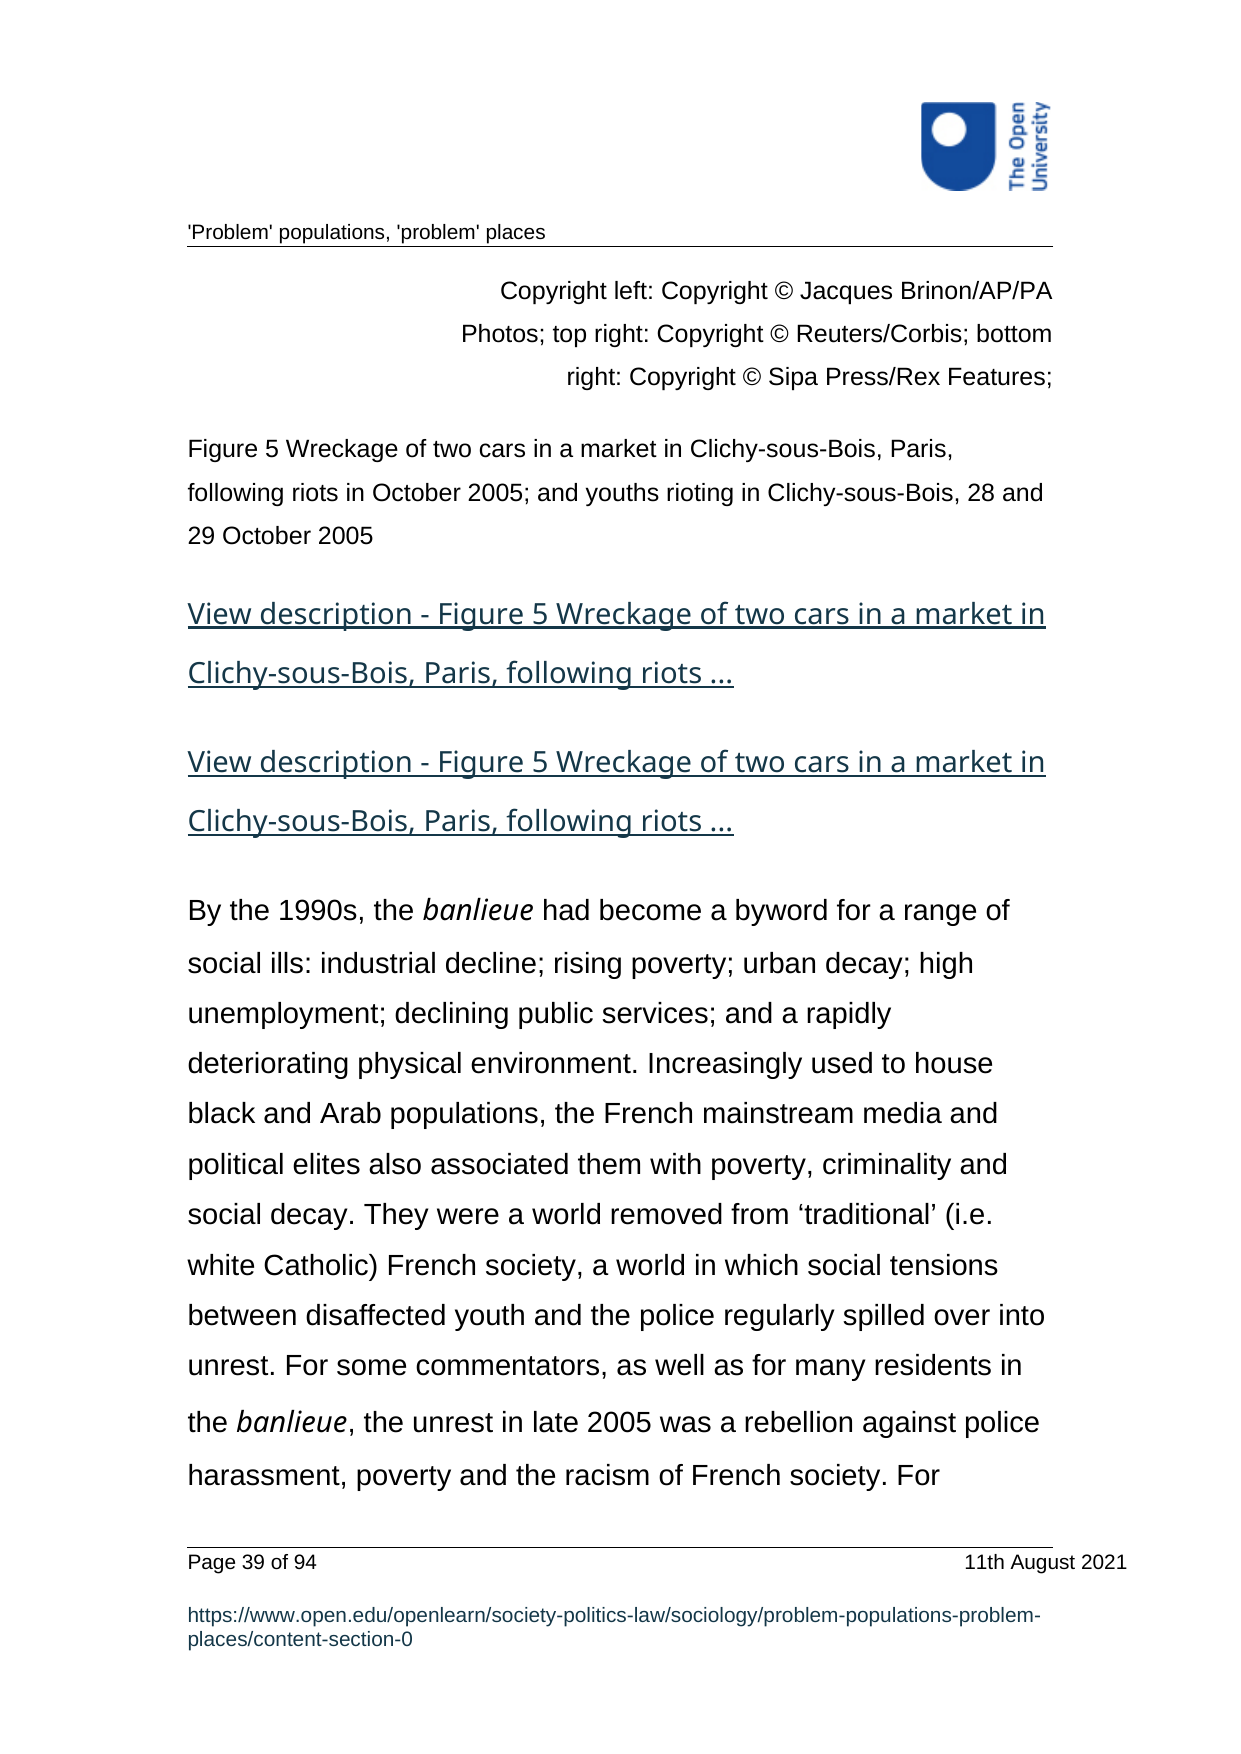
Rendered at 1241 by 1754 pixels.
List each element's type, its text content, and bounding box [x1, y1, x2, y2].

text Figure 5 Wreckage of two cars in a market in Clichy-sous-Bois, Paris, following riots in October 2005; and youths rioting in Clichy-sous-Bois, 28 and 29 October 2005 [187, 434, 1053, 549]
text View description - Figure 5 Wreckage of two cars in a market in Clichy-sous-Bois, Paris, following riots ... [187, 741, 1053, 840]
picture [921, 102, 1052, 191]
text View description - Figure 5 Wreckage of two cars in a market in Clichy-sous-Bois, Paris, following riots ... [187, 593, 1053, 692]
text Copyright left: Copyright © Jacques Brinon/AP/PA Photos; top right: Copyright © Reuters/Corbis; bottom right: Copyright © Sipa Press/Rex Features; [435, 276, 1053, 391]
